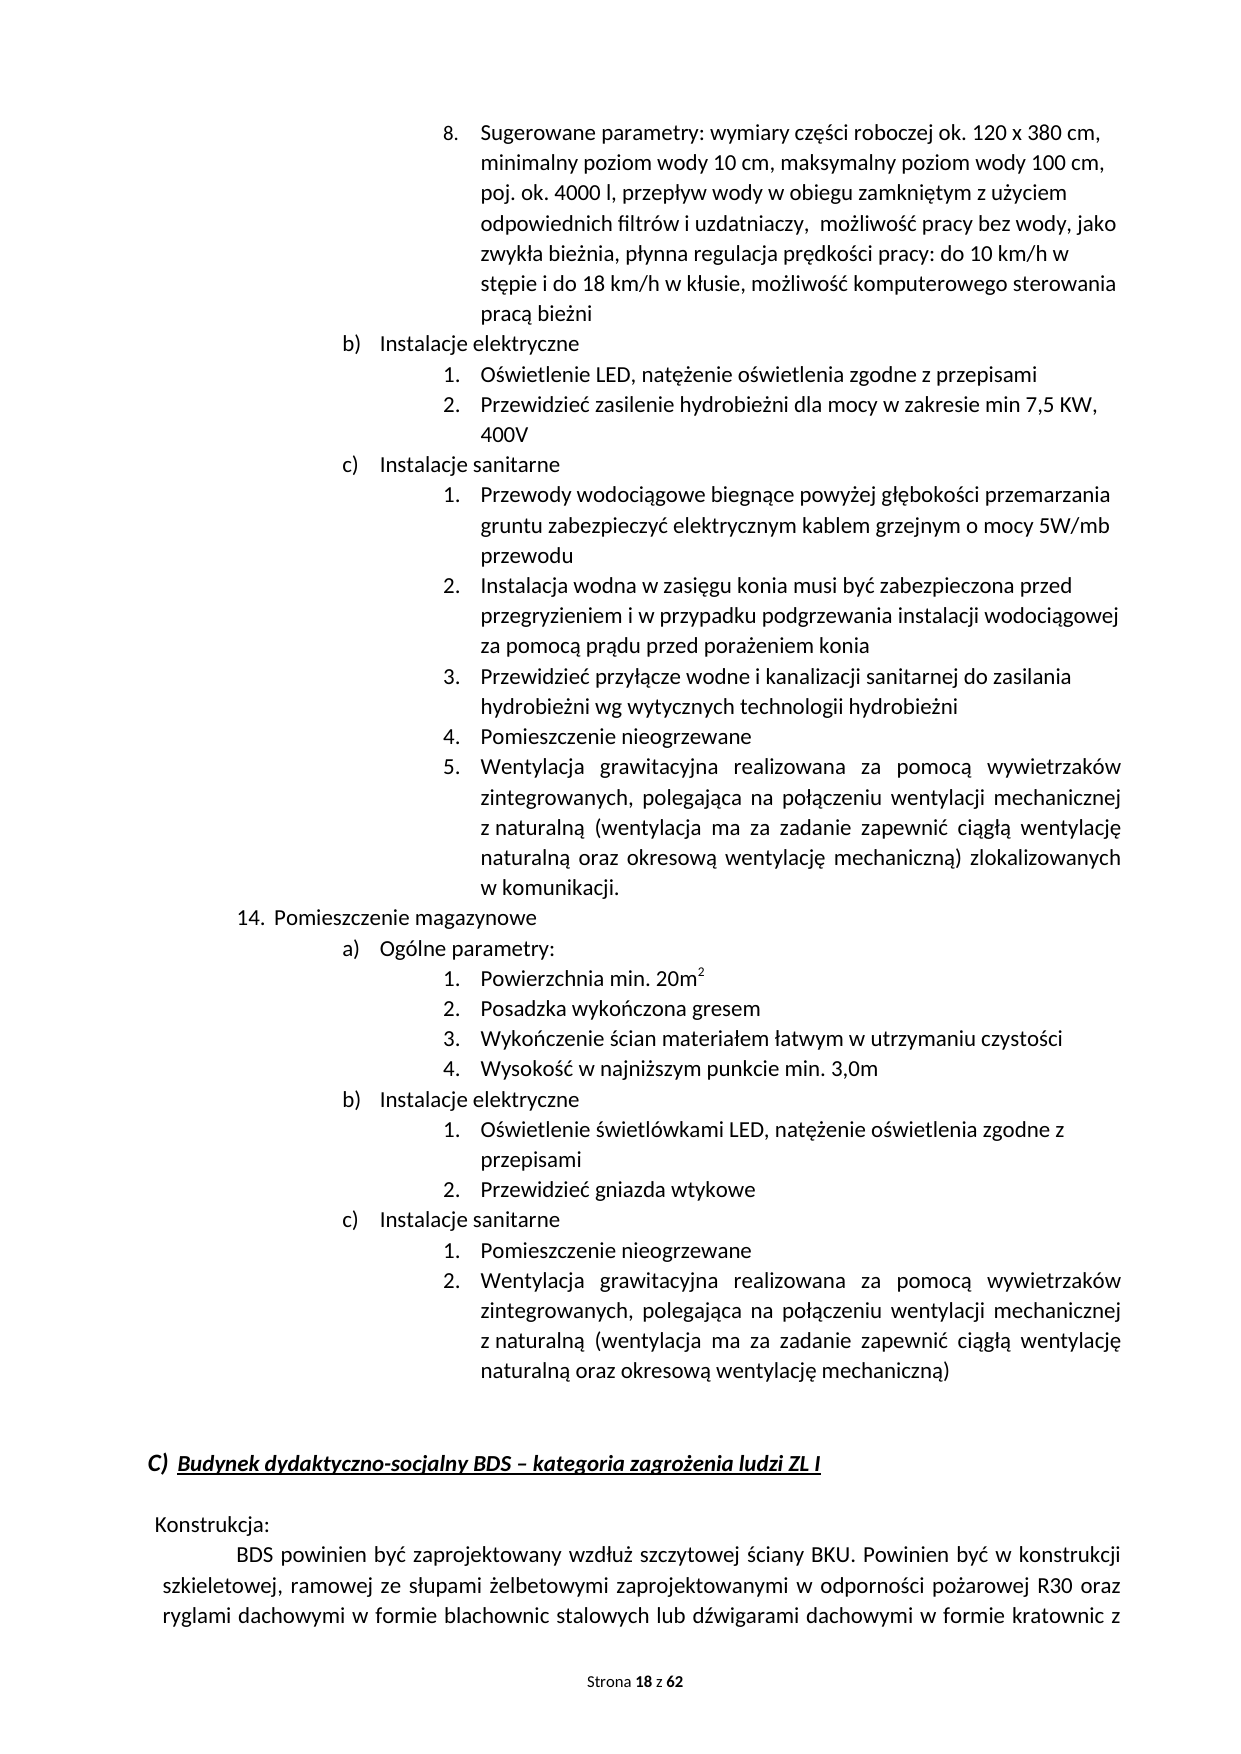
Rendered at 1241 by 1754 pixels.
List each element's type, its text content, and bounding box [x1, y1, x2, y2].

list Ogólne parametry: [342, 934, 1122, 962]
list Instalacje elektryczne [342, 1085, 1122, 1113]
list Wentylacja grawitacyjna realizowana za pomocą wywietrzaków zintegrowanych, polegająca na połączeniu wentylacji mechanicznej z naturalną (wentylacja ma za zadanie zapewnić ciągłą wentylację naturalną oraz okresową wentylację mechaniczną) [443, 1266, 1122, 1385]
list Instalacje elektryczne [342, 329, 1122, 358]
list Budynek dydaktyczno-socjalny BDS – kategoria zagrożenia ludzi ZL I [148, 1447, 1122, 1478]
list Pomieszczenie magazynowe [236, 903, 1122, 932]
list Pomieszczenie nieogrzewane [443, 722, 1122, 750]
list Wykończenie ścian materiałem łatwym w utrzymaniu czystości [443, 1024, 1122, 1052]
list Przewidzieć zasilenie hydrobieżni dla mocy w zakresie min 7,5 KW, 400V [443, 390, 1122, 448]
list Instalacja wodna w zasięgu konia musi być zabezpieczona przed przegryzieniem i w przypadku podgrzewania instalacji wodociągowej za pomocą prądu przed porażeniem konia [443, 571, 1122, 660]
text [162, 1541, 1122, 1629]
list Przewidzieć przyłącze wodne i kanalizacji sanitarnej do zasilania hydrobieżni wg wytycznych technologii hydrobieżni [443, 662, 1122, 720]
list Instalacje sanitarne [342, 450, 1122, 478]
list Wentylacja grawitacyjna realizowana za pomocą wywietrzaków zintegrowanych, polegająca na połączeniu wentylacji mechanicznej z naturalną (wentylacja ma za zadanie zapewnić ciągłą wentylację naturalną oraz okresową wentylację mechaniczną) zlokalizowanych w komunikacji. [443, 752, 1122, 901]
list Instalacje sanitarne [342, 1206, 1122, 1234]
list Pomieszczenie nieogrzewane [443, 1236, 1122, 1264]
list Oświetlenie świetlówkami LED, natężenie oświetlenia zgodne z przepisami [443, 1115, 1122, 1173]
list Wysokość w najniższym punkcie min. 3,0m [443, 1054, 1122, 1083]
list Przewidzieć gniazda wtykowe [443, 1175, 1122, 1203]
list Sugerowane parametry: wymiary części roboczej ok. 120 x 380 cm, minimalny poziom wody 10 cm, maksymalny poziom wody 100 cm, poj. ok. 4000 l, przepływ wody w obiegu zamkniętym z użyciem odpowiednich filtrów i uzdatniaczy, możliwość pracy bez wody, jako zwykła bieżnia, płynna regulacja prędkości pracy: do 10 km/h w stępie i do 18 km/h w kłusie, możliwość komputerowego sterowania pracą bieżni [443, 118, 1122, 327]
list Powierzchnia min. 20m2 [443, 964, 1122, 992]
list Oświetlenie LED, natężenie oświetlenia zgodne z przepisami [443, 360, 1122, 388]
text Konstrukcja: [154, 1510, 1122, 1538]
list Posadzka wykończona gresem [443, 994, 1122, 1022]
list Przewody wodociągowe biegnące powyżej głębokości przemarzania gruntu zabezpieczyć elektrycznym kablem grzejnym o mocy 5W/mb przewodu [443, 481, 1122, 569]
